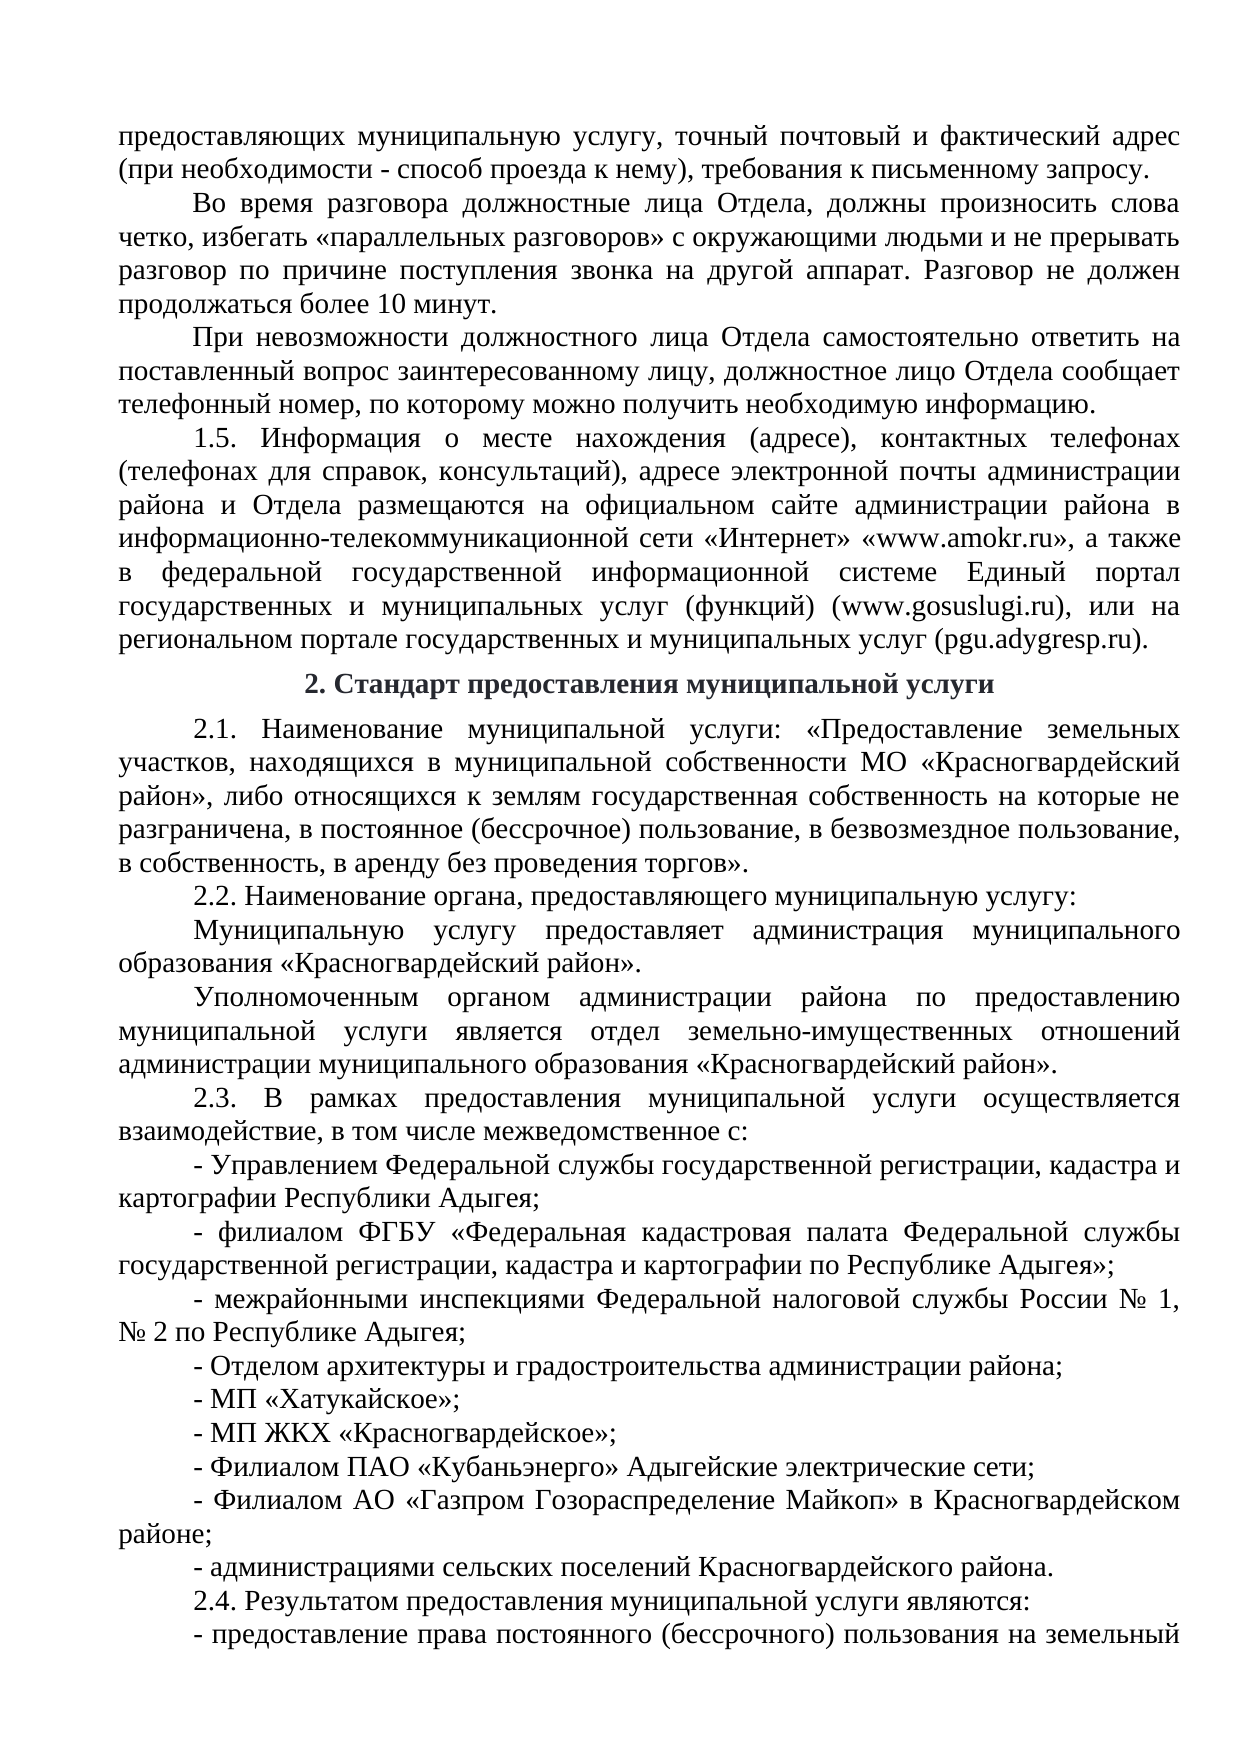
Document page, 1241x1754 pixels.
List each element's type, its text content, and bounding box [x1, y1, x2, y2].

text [118, 118, 1181, 185]
text 2.2. Наименование органа, предоставляющего муниципальную услугу: [118, 878, 1181, 912]
text - Филиалом ПАО «Кубаньэнерго» Адыгейские электрические сети; [118, 1449, 1181, 1482]
text 1.5. Информация о месте нахождения (адресе), контактных телефонах (телефонах для справок, консультаций), адресе электронной почты администрации района и Отдела размещаются на официальном сайте администрации района в информационно-телекоммуникационной сети «Интернет» «www.amokr.ru», а также в федеральной государственной информационной системе Единый портал государственных и муниципальных услуг (функций) (www.gosuslugi.ru), или на региональном портале государственных и муниципальных услуг (pgu.adygresp.ru). [118, 420, 1181, 655]
text - администрациями сельских поселений Красногвардейского района. [118, 1549, 1181, 1583]
text - филиалом ФГБУ «Федеральная кадастровая палата Федеральной службы государственной регистрации, кадастра и картографии по Республике Адыгея»; [118, 1214, 1181, 1281]
text - межрайонными инспекциями Федеральной налоговой службы России № 1, № 2 по Республике Адыгея; [118, 1281, 1181, 1348]
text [118, 1616, 1181, 1650]
text - Отделом архитектуры и градостроительства администрации района; [118, 1348, 1181, 1382]
text Во время разговора должностные лица Отдела, должны произносить слова четко, избегать «параллельных разговоров» с окружающими людьми и не прерывать разговор по причине поступления звонка на другой аппарат. Разговор не должен продолжаться более 10 минут. [118, 185, 1181, 319]
text 2. Стандарт предоставления муниципальной услуги [118, 666, 1181, 699]
text - Управлением Федеральной службы государственной регистрации, кадастра и картографии Республики Адыгея; [118, 1147, 1181, 1214]
text - Филиалом АО «Газпром Гозораспределение Майкоп» в Красногвардейском районе; [118, 1482, 1181, 1549]
text 2.3. В рамках предоставления муниципальной услуги осуществляется взаимодействие, в том числе межведомственное с: [118, 1080, 1181, 1147]
text Муниципальную услугу предоставляет администрация муниципального образования «Красногвардейский район». [118, 912, 1181, 979]
text При невозможности должностного лица Отдела самостоятельно ответить на поставленный вопрос заинтересованному лицу, должностное лицо Отдела сообщает телефонный номер, по которому можно получить необходимую информацию. [118, 319, 1181, 420]
text 2.1. Наименование муниципальной услуги: «Предоставление земельных участков, находящихся в муниципальной собственности МО «Красногвардейский район», либо относящихся к землям государственная собственность на которые не разграничена, в постоянное (бессрочное) пользование, в безвозмездное пользование, в собственность, в аренду без проведения торгов». [118, 711, 1181, 878]
text - МП «Хатукайское»; [118, 1382, 1181, 1415]
text - МП ЖКХ «Красногвардейское»; [118, 1415, 1181, 1449]
text 2.4. Результатом предоставления муниципальной услуги являются: [118, 1583, 1181, 1616]
text Уполномоченным органом администрации района по предоставлению муниципальной услуги является отдел земельно-имущественных отношений администрации муниципального образования «Красногвардейский район». [118, 979, 1181, 1080]
